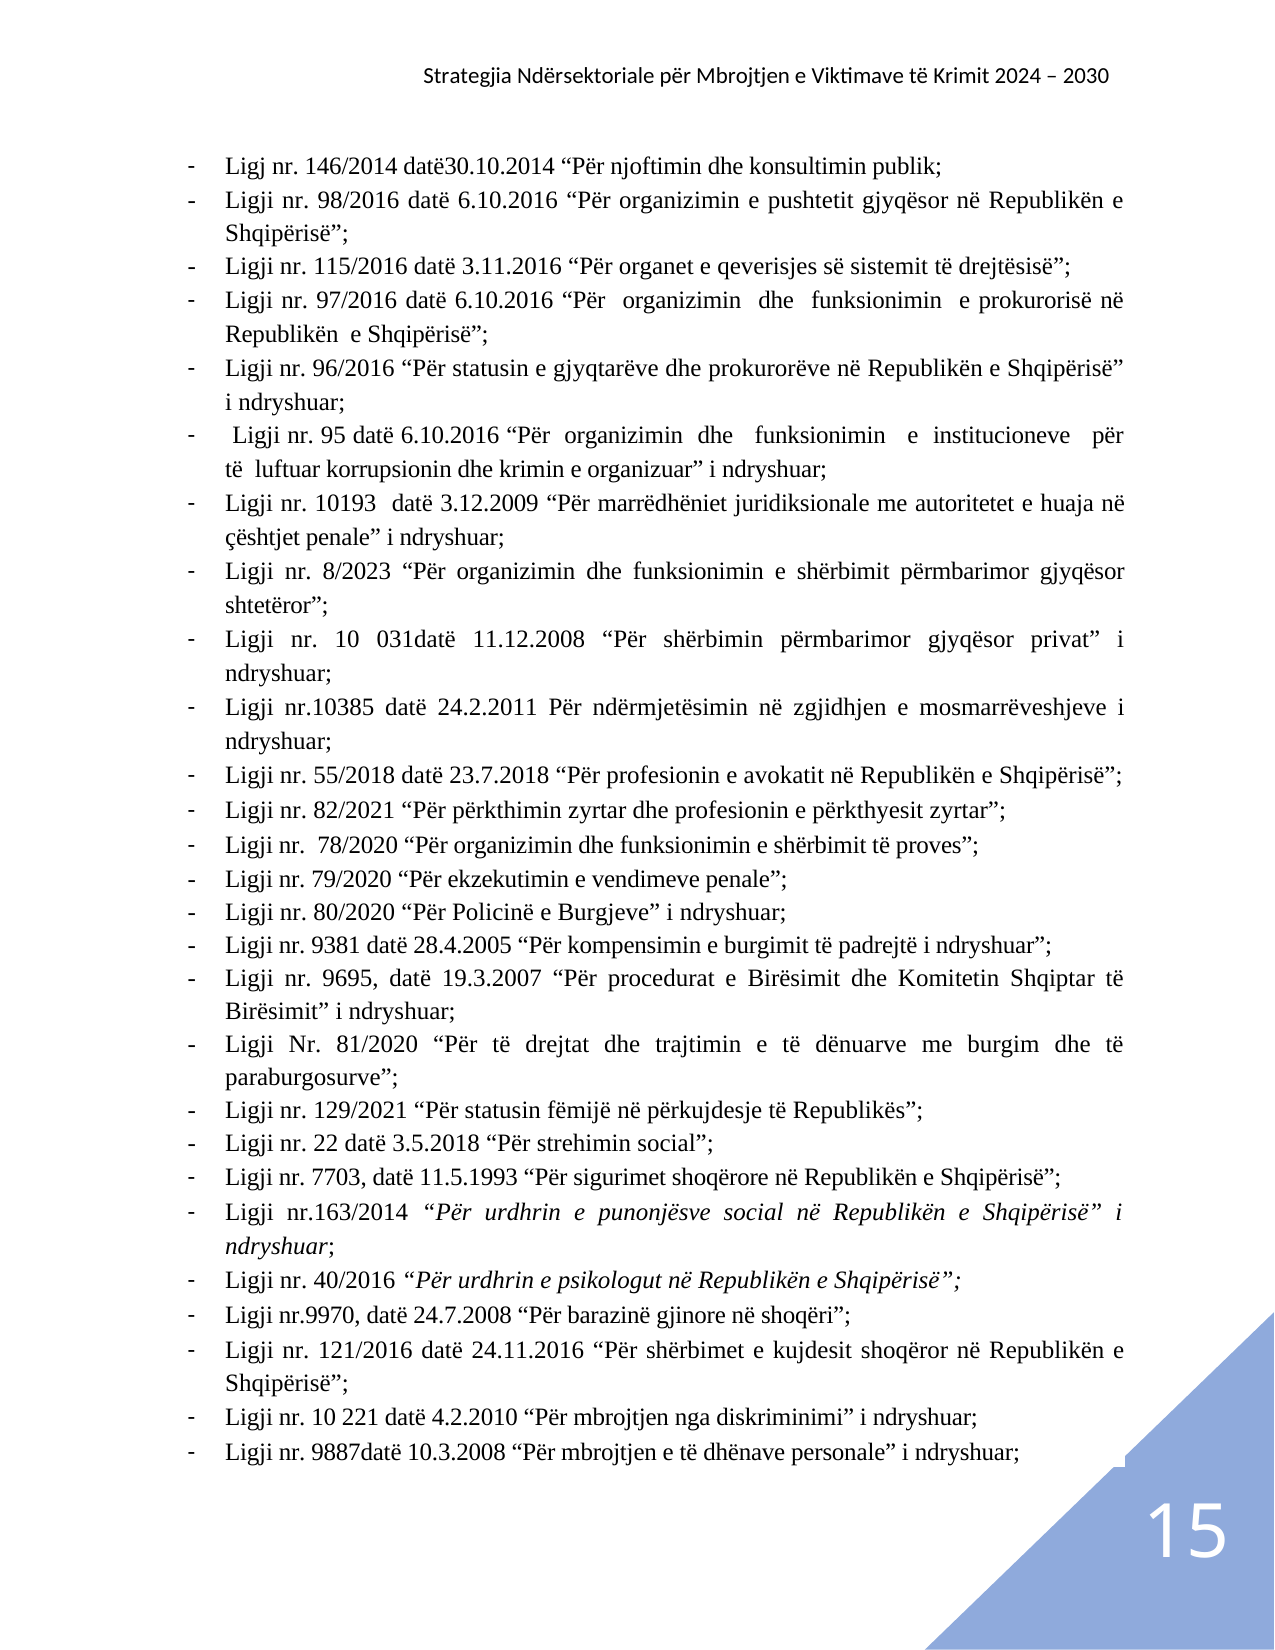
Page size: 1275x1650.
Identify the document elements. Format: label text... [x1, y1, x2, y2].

list Ligji nr. 40/2016 “Për urdhrin e psikologut në Republikën e Shqipërisë”; [187, 1264, 1125, 1294]
list Ligji nr. 8/2023 “Për organizimin dhe funksionimin e shërbimit përmbarimor gjyqësor shtetëror”; [187, 555, 1125, 619]
list Ligji nr. 22 datë 3.5.2018 “Për strehimin social”; [187, 1128, 1125, 1157]
list Ligji nr. 98/2016 datë 6.10.2016 “Për organizimin e pushtetit gjyqësor në Republikën e Shqipërisë”; [187, 185, 1125, 247]
list Ligj nr. 146/2014 datë30.10.2014 “Për njoftimin dhe konsultimin publik; [187, 150, 1125, 181]
list Ligji nr. 9381 datë 28.4.2005 “Për kompensimin e burgimit të padrejtë i ndryshuar”; [187, 930, 1125, 958]
list Ligji nr. 97/2016 datë 6.10.2016 “Për organizimin dhe funksionimin e prokurorisë në Republikën e Shqipërisë”; [187, 284, 1125, 348]
list Ligji nr. 10 031datë 11.12.2008 “Për shërbimin përmbarimor gjyqësor privat” i ndryshuar; [187, 623, 1125, 687]
list Ligji nr. 10 221 datë 4.2.2010 “Për mbrojtjen nga diskriminimi” i ndryshuar; [187, 1402, 1125, 1432]
list Ligji nr. 115/2016 datë 3.11.2016 “Për organet e qeverisjes së sistemit të drejtësisë”; [187, 251, 1125, 280]
list Ligji nr. 10193 datë 3.12.2009 “Për marrëdhëniet juridiksionale me autoritetet e huaja në çështjet penale” i ndryshuar; [187, 487, 1125, 551]
list Ligji nr. 7703, datë 11.5.1993 “Për sigurimet shoqërore në Republikën e Shqipërisë”; [187, 1161, 1125, 1191]
list Ligji nr. 80/2020 “Për Policinë e Burgjeve” i ndryshuar; [187, 897, 1125, 926]
list Ligji nr. 129/2021 “Për statusin fëmijë në përkujdesje të Republikës”; [187, 1095, 1125, 1124]
list Ligji nr. 96/2016 “Për statusin e gjyqtarëve dhe prokurorëve në Republikën e Shqipërisë” i ndryshuar; [187, 352, 1125, 415]
list Ligji nr. 95 datë 6.10.2016 “Për organizimin dhe funksionimin e institucioneve për të luftuar korrupsionin dhe krimin e organizuar” i ndryshuar; [187, 420, 1125, 483]
list Ligji nr. 82/2021 “Për përkthimin zyrtar dhe profesionin e përkthyesit zyrtar”; [187, 794, 1125, 824]
list Ligji nr.10385 datë 24.2.2011 Për ndërmjetësimin në zgjidhjen e mosmarrëveshjeve i ndryshuar; [187, 691, 1125, 754]
list Ligji nr. 9695, datë 19.3.2007 “Për procedurat e Birësimit dhe Komitetin Shqiptar të Birësimit” i ndryshuar; [187, 963, 1125, 1024]
list Ligji nr. 79/2020 “Për ekzekutimin e vendimeve penale”; [187, 864, 1125, 892]
list Ligji nr.163/2014 “Për urdhrin e punonjësve social në Republikën e Shqipërisë” i ndryshuar; [187, 1196, 1125, 1259]
list Ligji nr. 121/2016 datë 24.11.2016 “Për shërbimet e kujdesit shoqëror në Republikën e Shqipërisë”; [187, 1334, 1125, 1397]
list Ligji nr. 78/2020 “Për organizimin dhe funksionimin e shërbimit të proves”; [187, 829, 1125, 859]
list Ligji nr.9970, datë 24.7.2008 “Për barazinë gjinore në shoqëri”; [187, 1299, 1125, 1329]
list Ligji nr. 9887datë 10.3.2008 “Për mbrojtjen e të dhënave personale” i ndryshuar; [187, 1437, 1125, 1467]
list Ligji Nr. 81/2020 “Për të drejtat dhe trajtimin e të dënuarve me burgim dhe të paraburgosurve”; [187, 1029, 1125, 1091]
list Ligji nr. 55/2018 datë 23.7.2018 “Për profesionin e avokatit në Republikën e Shqipërisë”; [187, 759, 1125, 789]
